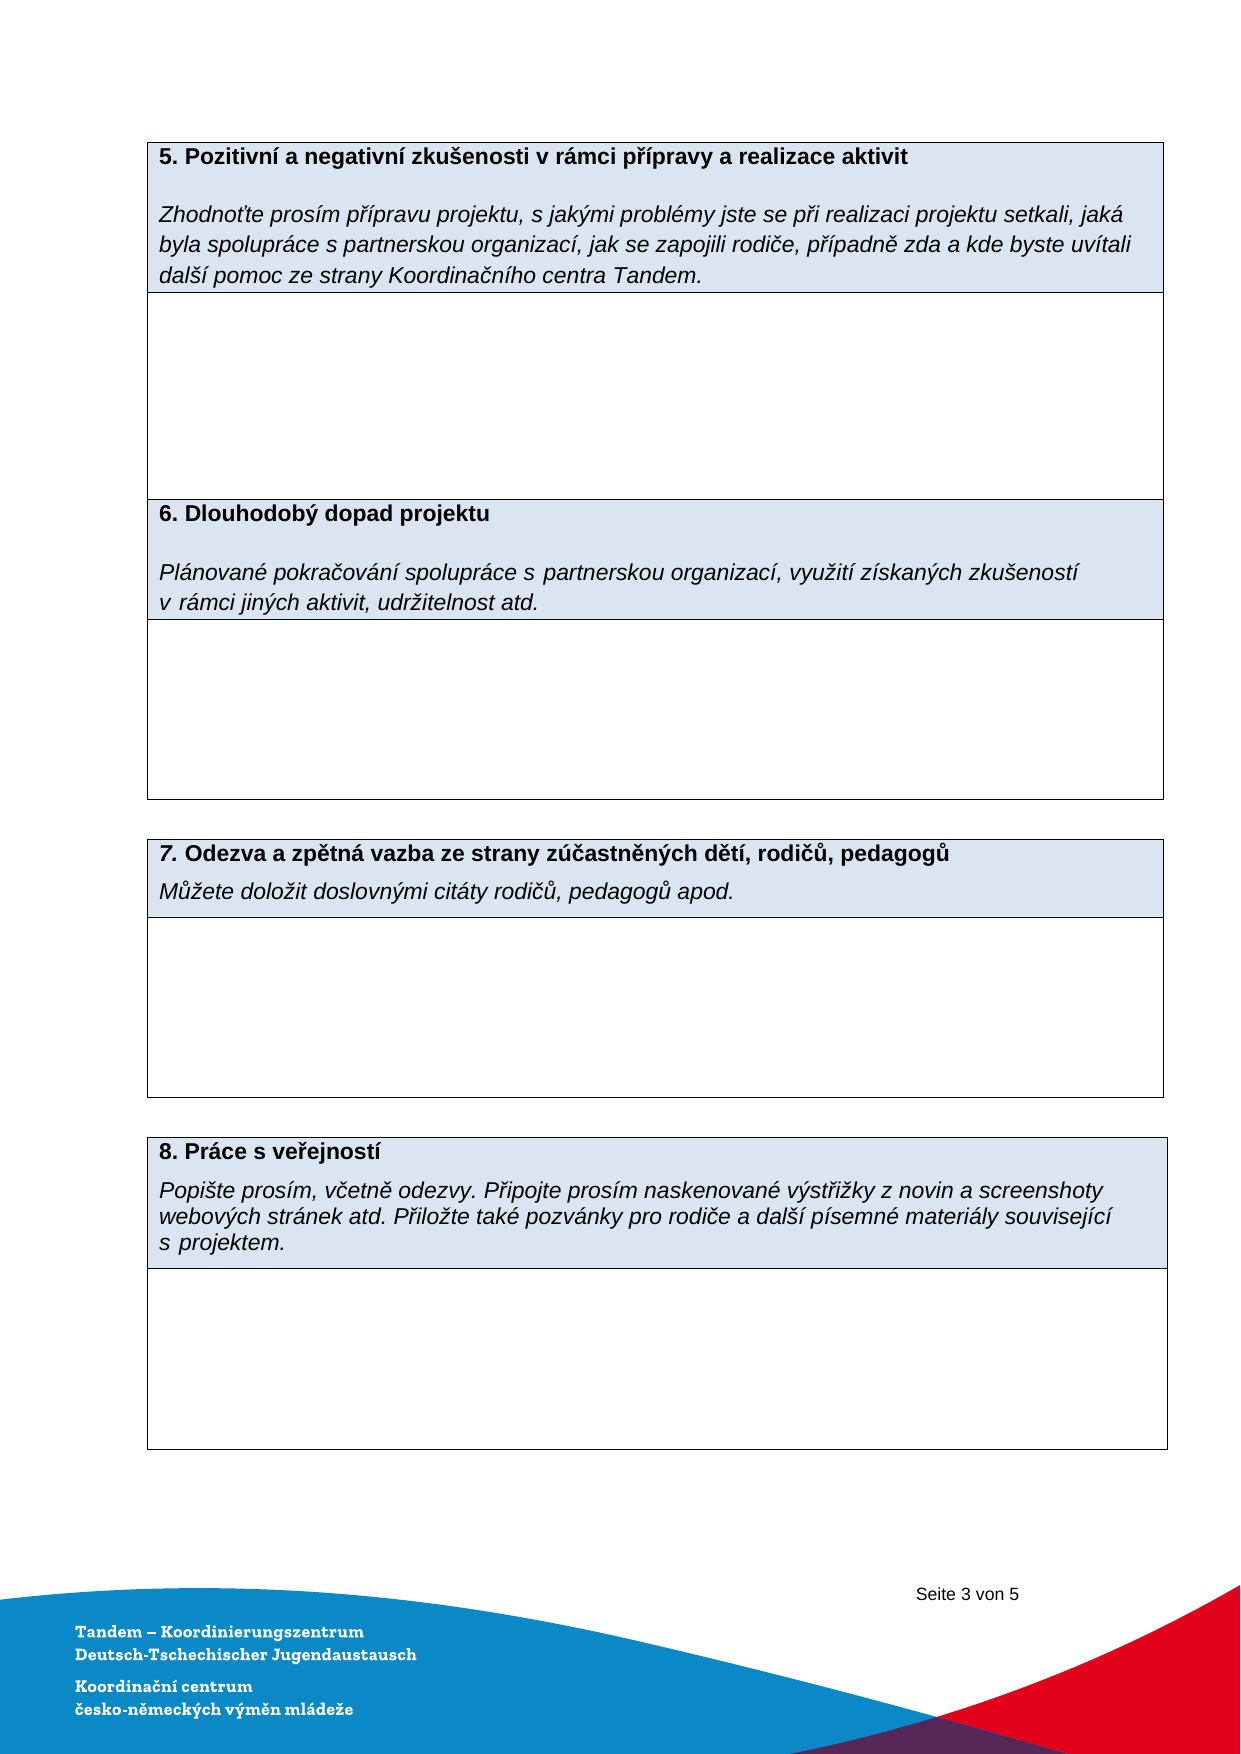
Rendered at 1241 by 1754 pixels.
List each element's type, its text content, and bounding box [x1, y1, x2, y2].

table_header 5. Pozitivní a negativní zkušenosti v rámci přípravy a realizace aktivit Zhodnoťte prosím přípravu projektu, s jakými problémy jste se při realizaci projektu setkali, jaká byla spolupráce s partnerskou organizací, jak se zapojili rodiče, případně zda a kde byste uvítali další pomoc ze strany Koordinačního centra Tandem. [148, 143, 1163, 292]
table_cell [148, 620, 1163, 798]
table_header 8. Práce s veřejností Popište prosím, včetně odezvy. Připojte prosím naskenované výstřižky z novin a screenshoty webových stránek atd. Přiložte také pozvánky pro rodiče a další písemné materiály související s projektem. [148, 1138, 1167, 1268]
table_cell 6. Dlouhodobý dopad projektu Plánované pokračování spolupráce s partnerskou organizací, využití získaných zkušeností v rámci jiných aktivit, udržitelnost atd. [148, 500, 1163, 619]
table_cell [148, 918, 1163, 1097]
table_header 7. Odezva a zpětná vazba ze strany zúčastněných dětí, rodičů, pedagogů Můžete doložit doslovnými citáty rodičů, pedagogů apod. [148, 840, 1163, 917]
table_cell [148, 1269, 1167, 1449]
table_cell [148, 293, 1163, 499]
